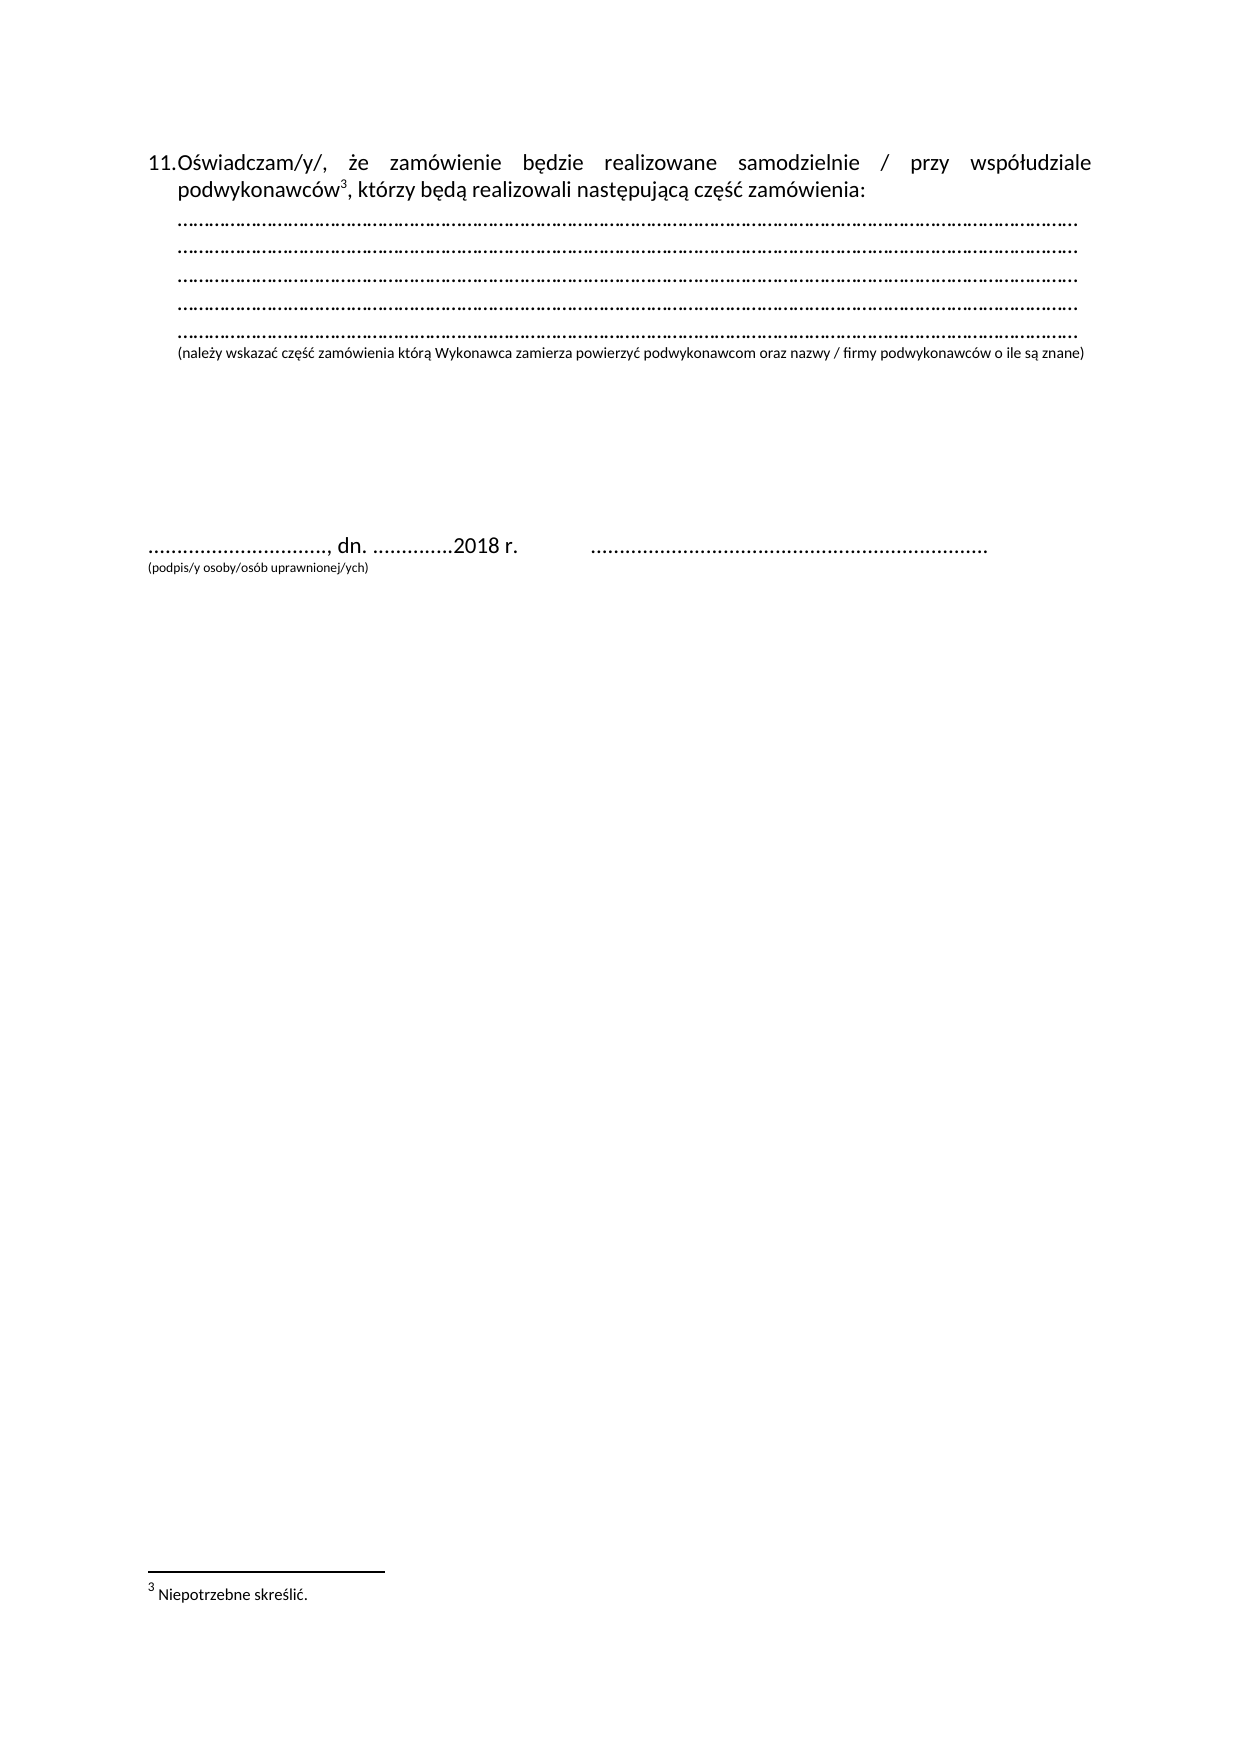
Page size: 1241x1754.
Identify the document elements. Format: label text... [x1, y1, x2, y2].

list ……………………………………………………………………………………………………………………………………………………… [177, 260, 1093, 288]
text ..............................., dn. ..............2018 r. ..................................................................... [148, 531, 1093, 559]
list Oświadczam/y/, że zamówienie będzie realizowane samodzielnie / przy współudziale podwykonawców, którzy będą realizowali następującą część zamówienia: [148, 148, 1093, 204]
text (podpis/y osoby/osób uprawnionej/ych) [148, 559, 1093, 576]
list (należy wskazać część zamówienia którą Wykonawca zamierza powierzyć podwykonawcom oraz nazwy / firmy podwykonawców o ile są znane) [177, 344, 1093, 363]
list ……………………………………………………………………………………………………………………………………………………… [177, 316, 1093, 344]
text ……………………………………………………………………………………………………………………………………………………… [148, 204, 1093, 232]
list ……………………………………………………………………………………………………………………………………………………… [177, 232, 1093, 260]
list ……………………………………………………………………………………………………………………………………………………… [177, 288, 1093, 316]
